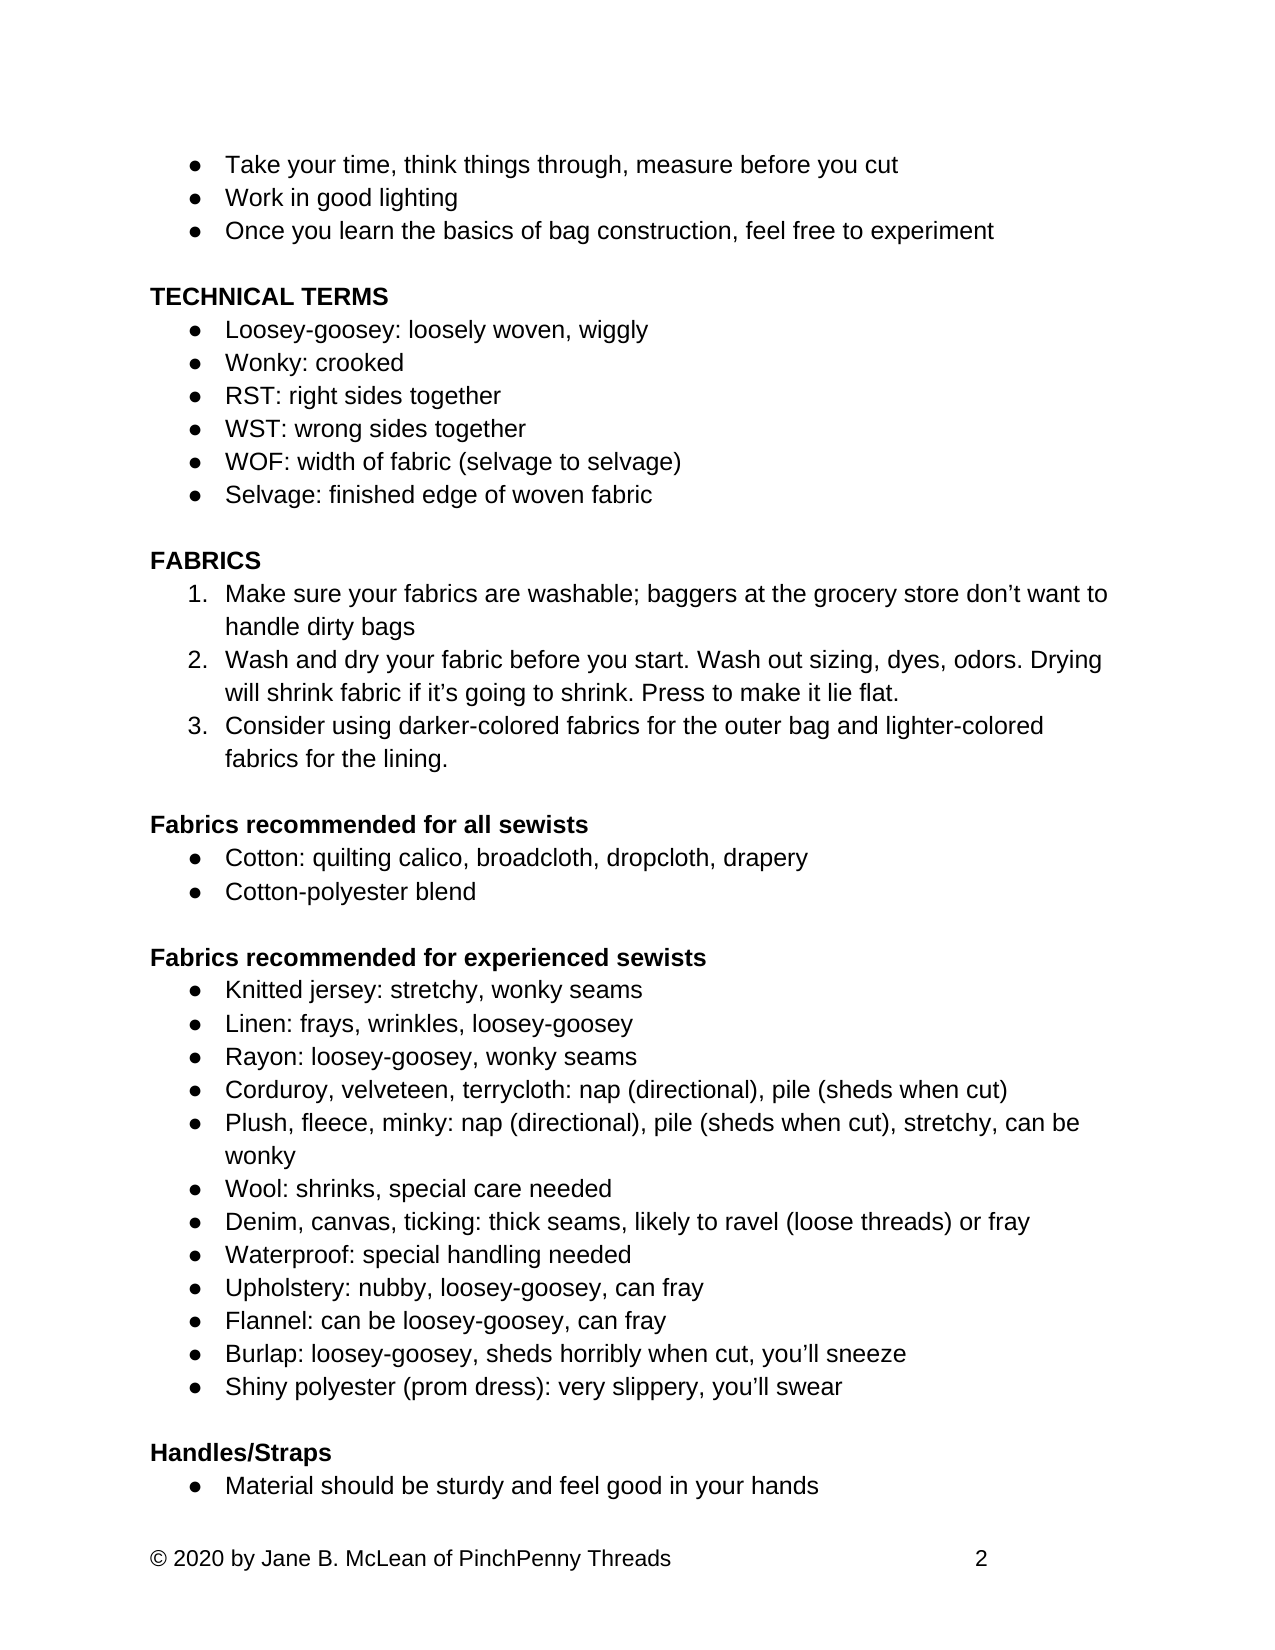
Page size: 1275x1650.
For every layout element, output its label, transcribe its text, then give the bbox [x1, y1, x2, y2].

list Shiny polyester (prom dress): very slippery, you’ll swear [187, 1372, 1125, 1401]
list Waterproof: special handling needed [187, 1240, 1125, 1268]
text TECHNICAL TERMS [150, 282, 1125, 311]
list Work in good lighting [187, 183, 1125, 212]
list Once you learn the basics of bag construction, feel free to experiment [187, 216, 1125, 245]
text FABRICS [150, 546, 1125, 575]
list Cotton: quilting calico, broadcloth, dropcloth, drapery [187, 843, 1125, 872]
list Knitted jersey: stretchy, wonky seams [187, 976, 1125, 1004]
list Wonky: crooked [187, 348, 1125, 377]
list WST: wrong sides together [187, 414, 1125, 443]
list Selvage: finished edge of woven fabric [187, 480, 1125, 509]
text Fabrics recommended for all sewists [150, 810, 1125, 839]
list Material should be sturdy and feel good in your hands [187, 1471, 1125, 1499]
list Take your time, think things through, measure before you cut [187, 150, 1125, 179]
list WOF: width of fabric (selvage to selvage) [187, 447, 1125, 476]
list Cotton-polyester blend [187, 876, 1125, 905]
list Make sure your fabrics are washable; baggers at the grocery store don’t want to handle dirty bags [187, 579, 1125, 641]
list Rayon: loosey-goosey, wonky seams [187, 1042, 1125, 1070]
list Wash and dry your fabric before you start. Wash out sizing, dyes, odors. Drying will shrink fabric if it’s going to shrink. Press to make it lie flat. [187, 645, 1125, 707]
list Linen: frays, wrinkles, loosey-goosey [187, 1008, 1125, 1037]
list Burlap: loosey-goosey, sheds horribly when cut, you’ll sneeze [187, 1339, 1125, 1367]
list Loosey-goosey: loosely woven, wiggly [187, 315, 1125, 344]
list Plush, fleece, minky: nap (directional), pile (sheds when cut), stretchy, can be wonky [187, 1108, 1125, 1169]
text Handles/Straps [150, 1438, 1125, 1467]
list RST: right sides together [187, 381, 1125, 410]
list Corduroy, velveteen, terrycloth: nap (directional), pile (sheds when cut) [187, 1074, 1125, 1103]
list Upholstery: nubby, loosey-goosey, can fray [187, 1273, 1125, 1301]
list Wool: shrinks, special care needed [187, 1174, 1125, 1202]
list Flannel: can be loosey-goosey, can fray [187, 1306, 1125, 1334]
text Fabrics recommended for experienced sewists [150, 942, 1125, 971]
list Consider using darker-colored fabrics for the outer bag and lighter-colored fabrics for the lining. [187, 711, 1125, 773]
list Denim, canvas, ticking: thick seams, likely to ravel (loose threads) or fray [187, 1207, 1125, 1235]
